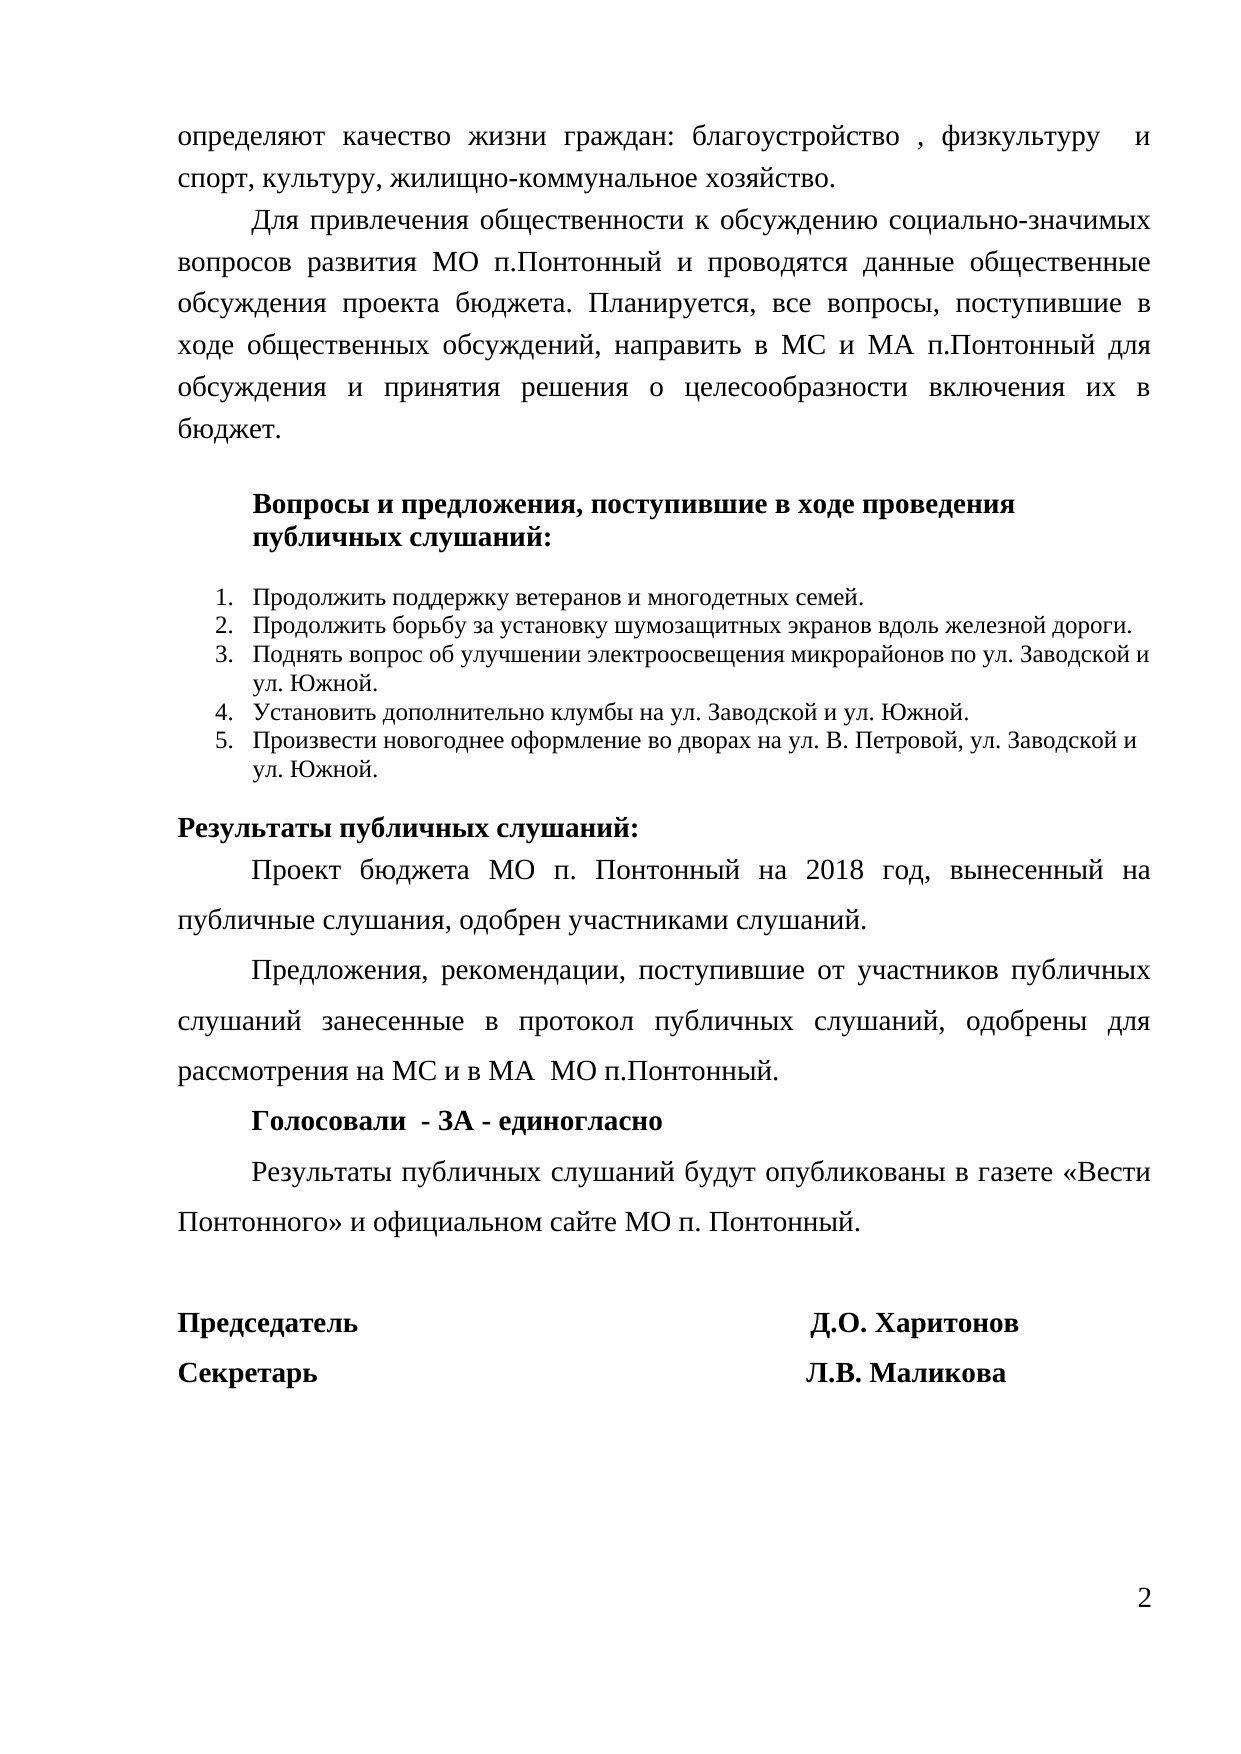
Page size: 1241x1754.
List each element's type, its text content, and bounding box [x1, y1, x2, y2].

text Секретарь Л.В. Маликова [177, 1355, 1152, 1388]
list Поднять вопрос об улучшении электроосвещения микрорайонов по ул. Заводской и ул. Южной. [215, 639, 1152, 697]
text Голосовали - ЗА - единогласно [177, 1103, 1152, 1137]
text Проект бюджета МО п. Понтонный на 2018 год, вынесенный на публичные слушания, одобрен участниками слушаний. [177, 852, 1152, 936]
list Произвести новогоднее оформление во дворах на ул. В. Петровой, ул. Заводской и ул. Южной. [215, 726, 1152, 783]
text Результаты публичных слушаний будут опубликованы в газете «Вести Понтонного» и официальном сайте МО п. Понтонный. [177, 1154, 1152, 1238]
text Для привлечения общественности к обсуждению социально-значимых вопросов развития МО п.Понтонный и проводятся данные общественные обсуждения проекта бюджета. Планируется, все вопросы, поступившие в ходе общественных обсуждений, направить в МС и МА п.Понтонный для обсуждения и принятия решения о целесообразности включения их в бюджет. [177, 202, 1152, 445]
text Предложения, рекомендации, поступившие от участников публичных слушаний занесенные в протокол публичных слушаний, одобрены для рассмотрения на МС и в МА МО п.Понтонный. [177, 952, 1152, 1087]
text Вопросы и предложения, поступившие в ходе проведения публичных слушаний: [252, 486, 1152, 553]
list Продолжить борьбу за установку шумозащитных экранов вдоль железной дороги. [215, 611, 1152, 639]
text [177, 118, 1152, 193]
text Председатель Д.О. Харитонов [177, 1305, 1152, 1338]
list Продолжить поддержку ветеранов и многодетных семей. [215, 582, 1152, 611]
text Результаты публичных слушаний: [177, 810, 1152, 843]
list Установить дополнительно клумбы на ул. Заводской и ул. Южной. [215, 697, 1152, 726]
